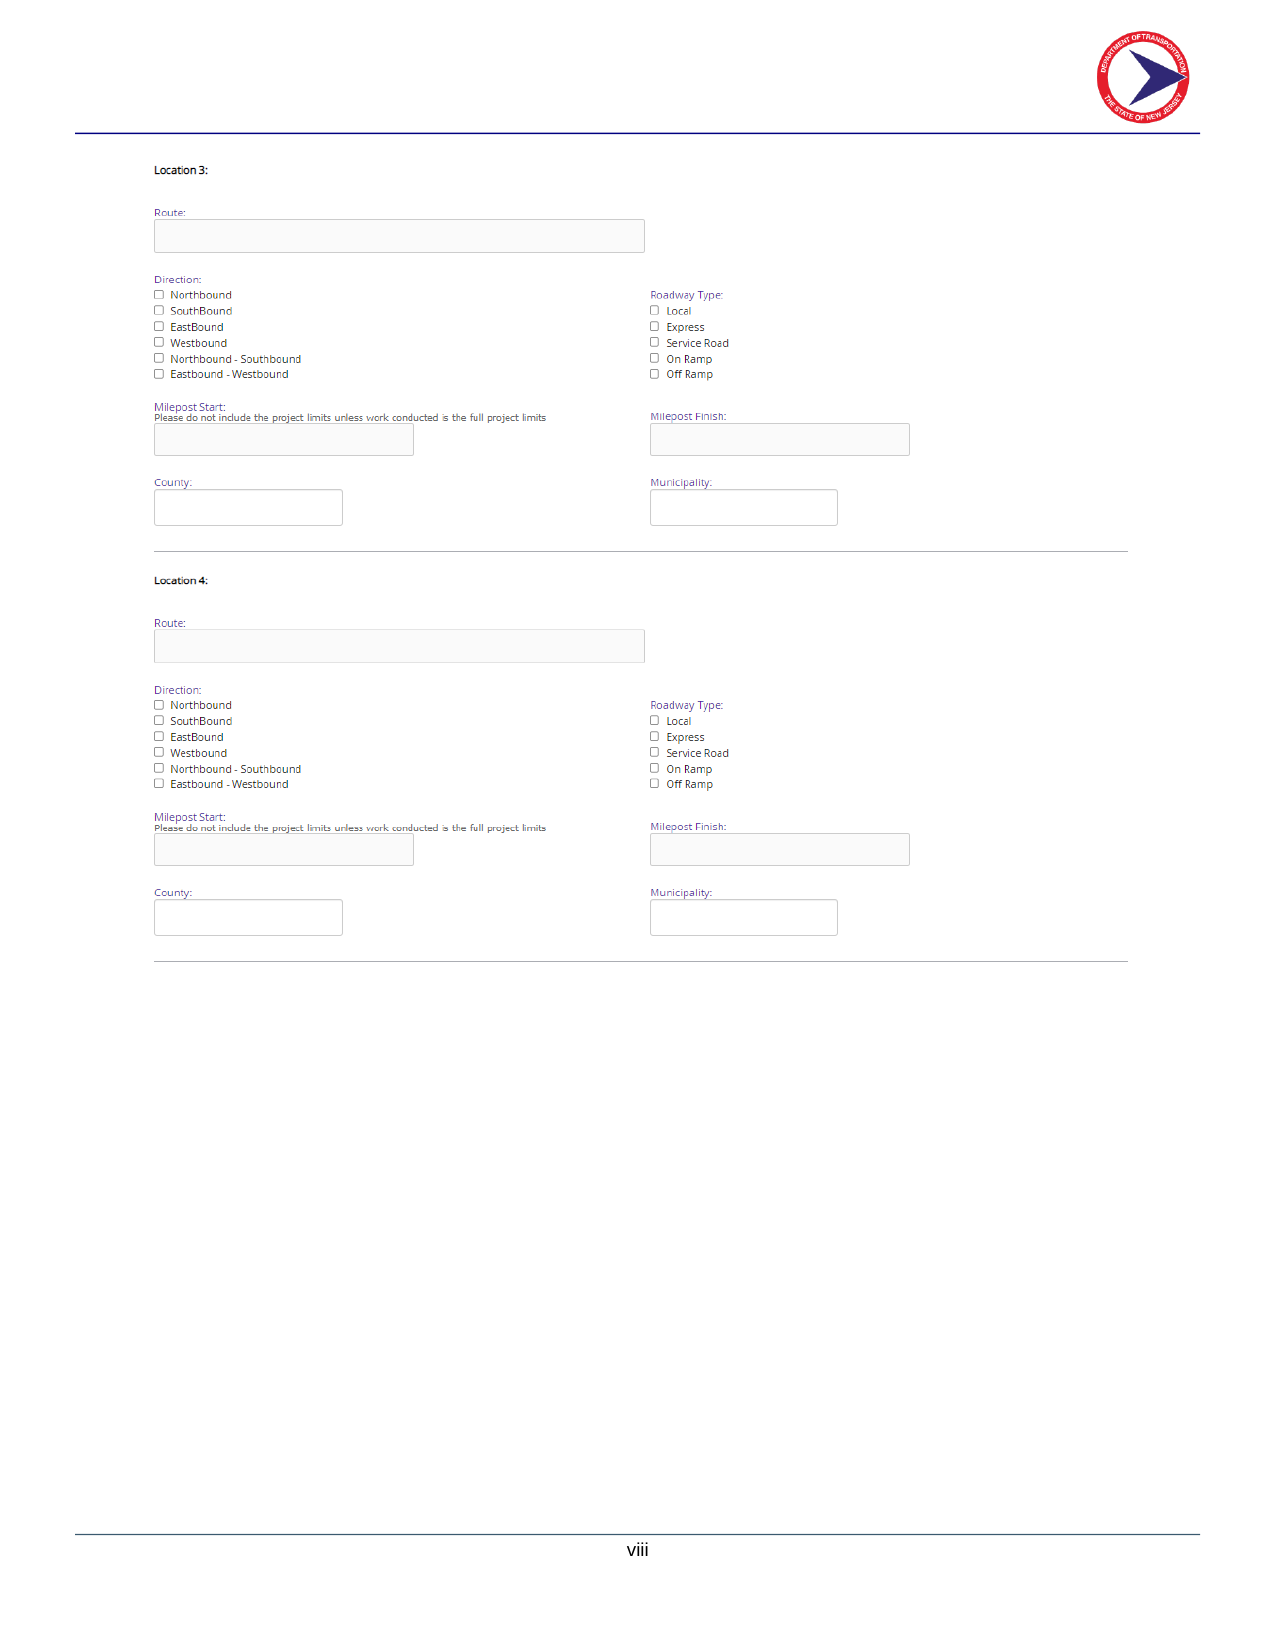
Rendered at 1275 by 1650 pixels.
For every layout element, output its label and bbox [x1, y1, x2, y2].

picture [1089, 25, 1195, 129]
picture [150, 150, 1128, 977]
